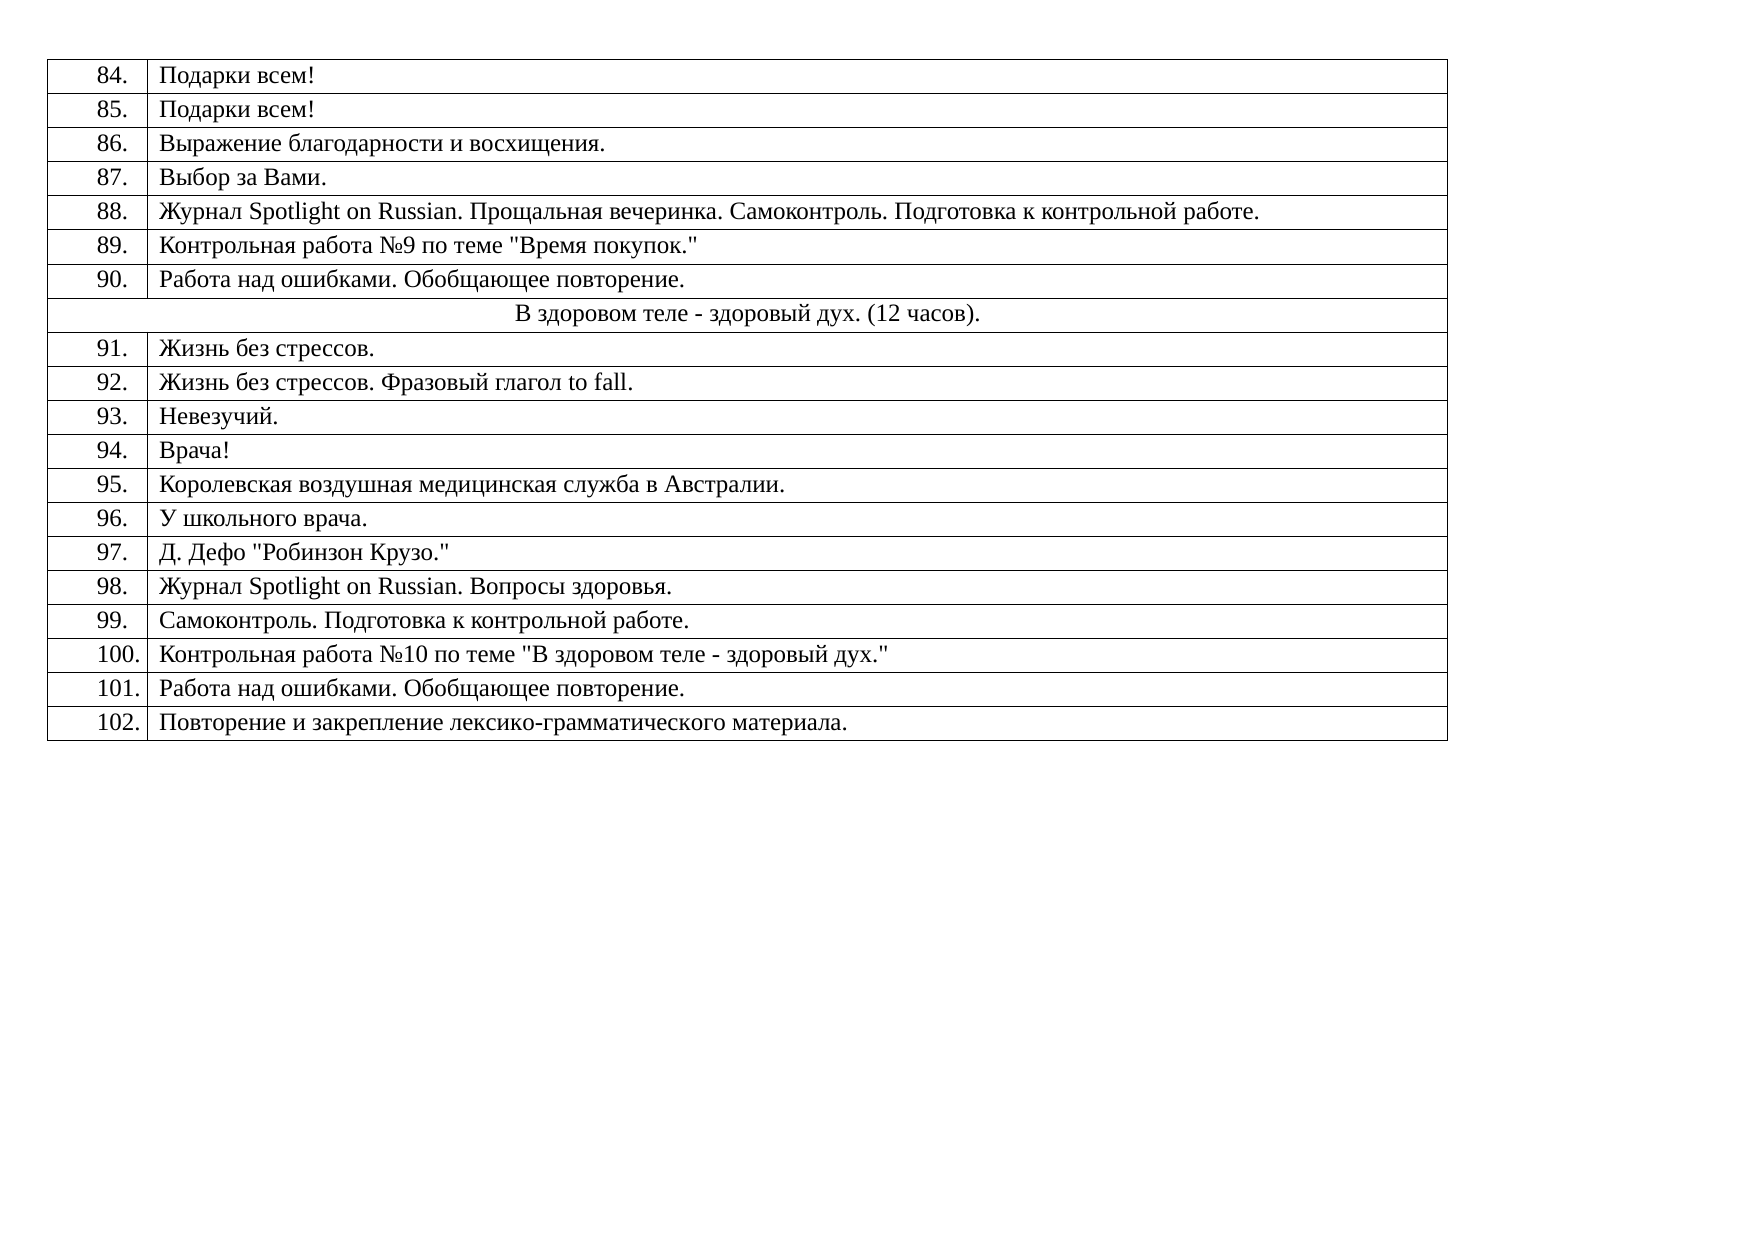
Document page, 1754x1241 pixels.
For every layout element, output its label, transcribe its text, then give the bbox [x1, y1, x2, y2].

table_cell [48, 673, 147, 706]
table_cell Журнал Spotlight on Russian. Вопросы здоровья. [148, 571, 1447, 604]
table_cell В здоровом теле - здоровый дух. (12 часов). [48, 299, 1447, 332]
table_cell [48, 196, 147, 229]
table_cell [48, 60, 147, 93]
table_cell Королевская воздушная медицинская служба в Австралии. [148, 469, 1447, 502]
table_cell [48, 333, 147, 366]
table_cell Контрольная работа №10 по теме "В здоровом теле - здоровый дух." [148, 639, 1447, 672]
table_cell Контрольная работа №9 по теме "Время покупок." [148, 230, 1447, 263]
table_cell Выбор за Вами. [148, 162, 1447, 195]
table_cell [48, 162, 147, 195]
table_cell Подарки всем! [148, 60, 1447, 93]
table_cell [48, 401, 147, 434]
table_cell Жизнь без стрессов. [148, 333, 1447, 366]
table_cell Врача! [148, 435, 1447, 468]
table_cell [48, 367, 147, 400]
table_cell Работа над ошибками. Обобщающее повторение. [148, 673, 1447, 706]
table_cell [48, 503, 147, 536]
table_cell Д. Дефо "Робинзон Крузо." [148, 537, 1447, 570]
table_cell Выражение благодарности и восхищения. [148, 128, 1447, 161]
table_cell У школьного врача. [148, 503, 1447, 536]
table_cell [48, 435, 147, 468]
table_cell [48, 571, 147, 604]
table_cell [48, 128, 147, 161]
table_cell [48, 707, 147, 740]
table_cell Подарки всем! [148, 94, 1447, 127]
table_cell [48, 469, 147, 502]
table_cell Журнал Spotlight on Russian. Прощальная вечеринка. Самоконтроль. Подготовка к контрольной работе. [148, 196, 1447, 229]
table_cell [48, 94, 147, 127]
table_cell [48, 605, 147, 638]
table_cell Повторение и закрепление лексико-грамматического материала. [148, 707, 1447, 740]
table_cell Самоконтроль. Подготовка к контрольной работе. [148, 605, 1447, 638]
table_cell [48, 537, 147, 570]
table_cell [48, 230, 147, 263]
table_cell [48, 639, 147, 672]
table_cell Работа над ошибками. Обобщающее повторение. [148, 265, 1447, 297]
table_cell Жизнь без стрессов. Фразовый глагол to fall. [148, 367, 1447, 400]
table_cell Невезучий. [148, 401, 1447, 434]
table_cell [48, 265, 147, 297]
